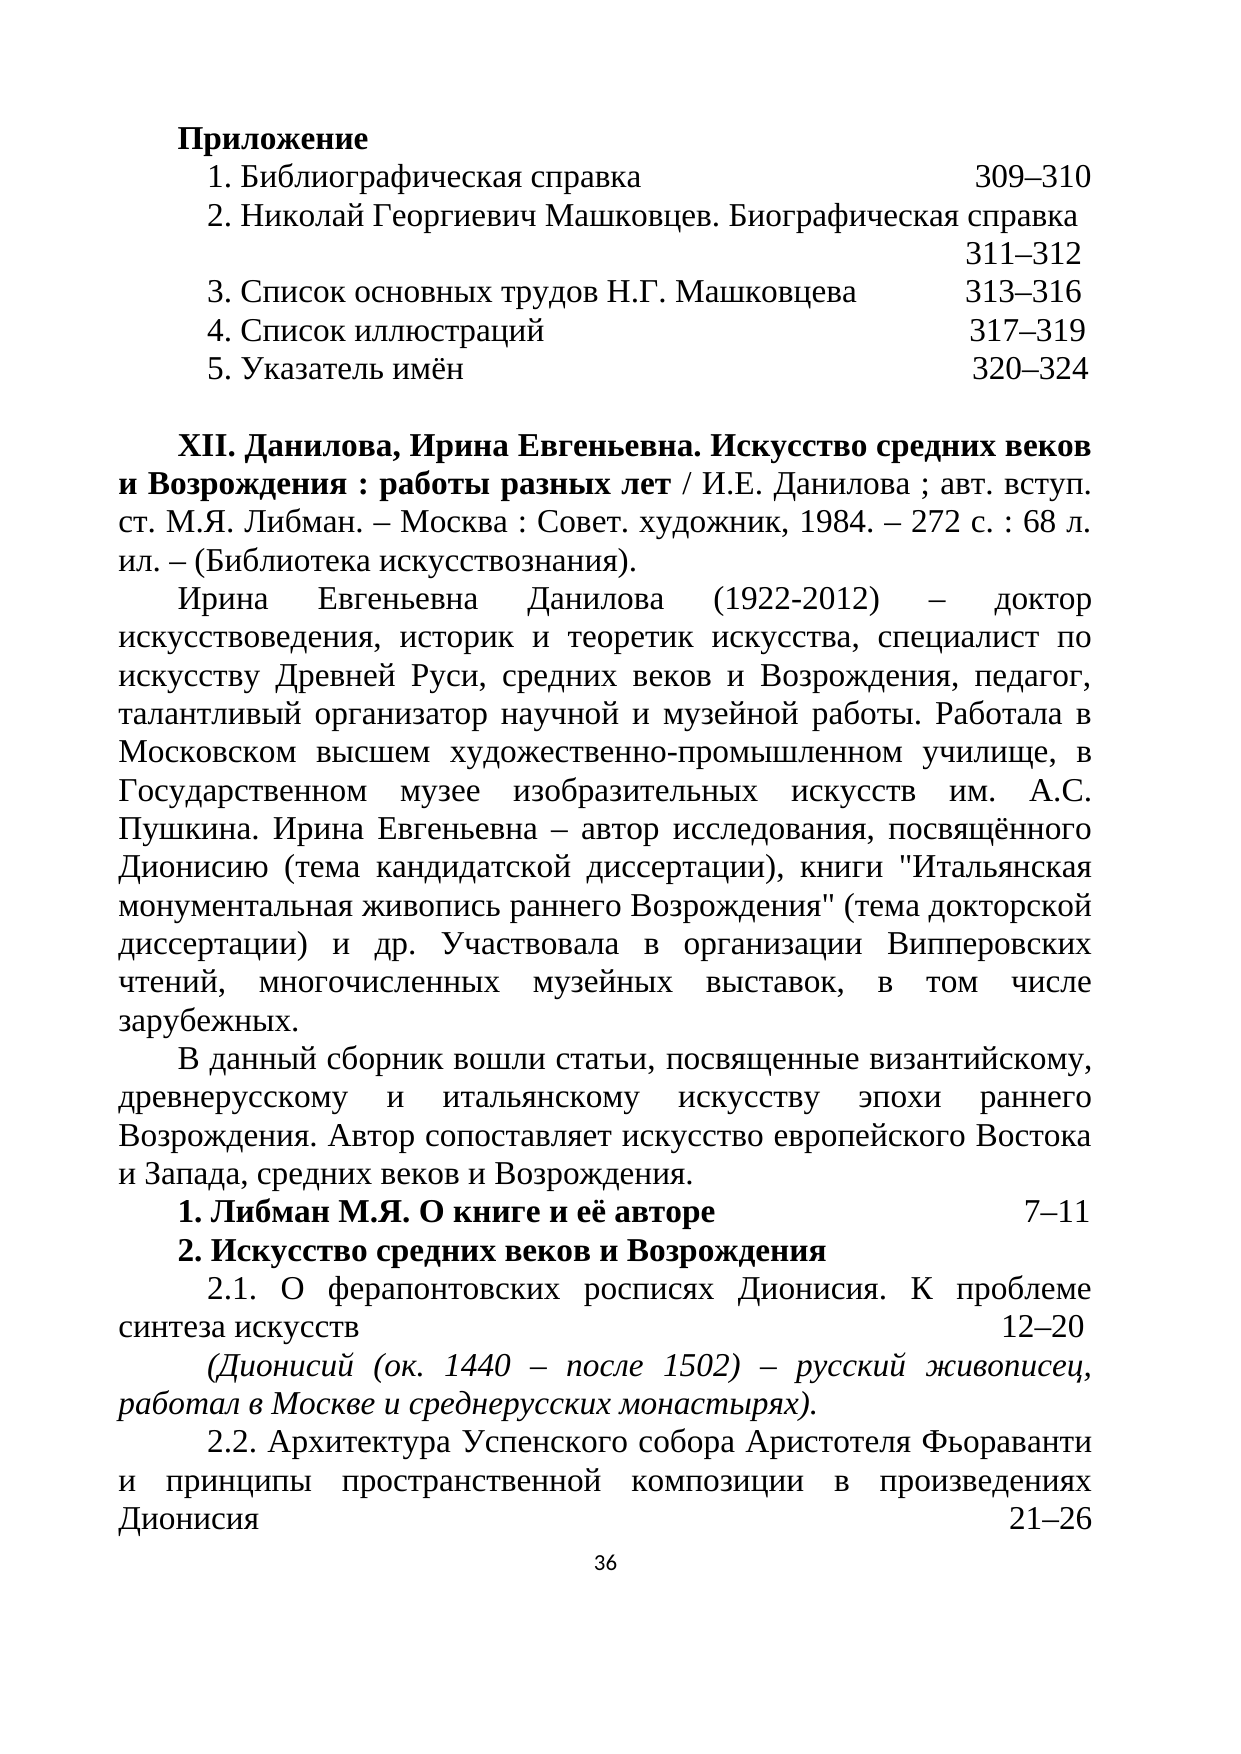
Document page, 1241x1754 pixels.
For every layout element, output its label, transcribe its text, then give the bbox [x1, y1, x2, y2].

text Приложение [118, 118, 1093, 156]
text (Дионисий (ок. 1440 – после 1502) – русский живописец, работал в Москве и среднерусских монастырях). [118, 1345, 1093, 1421]
text 2. Николай Георгиевич Машковцев. Биографическая справка [118, 195, 1093, 233]
text 1. Либман М.Я. О книге и её авторе 7–11 [118, 1191, 1093, 1230]
text 2.2. Архитектура Успенского собора Аристотеля Фьораванти и принципы пространственной композиции в произведениях Дионисия 21–26 [118, 1421, 1093, 1536]
text 3. Cписок основных трудов Н.Г. Машковцева 313–316 [118, 271, 1093, 310]
text Ирина Евгеньевна Данилова (1922-2012) – доктор искусствоведения, историк и теоретик искусства, специалист по искусству Древней Руси, средних веков и Возрождения, педагог, талантливый организатор научной и музейной работы. Работала в Московском высшем художественно-промышленном училище, в Государственном музее изобразительных искусств им. А.С. Пушкина. Ирина Евгеньевна – автор исследования, посвящённого Дионисию (тема кандидатской диссертации), книги "Итальянская монументальная живопись раннего Возрождения" (тема докторской диссертации) и др. Участвовала в организации Випперовских чтений, многочисленных музейных выставок, в том числе зарубежных. [118, 578, 1093, 1038]
text 311–312 [118, 233, 1093, 271]
text 4. Список иллюстраций 317–319 [118, 310, 1093, 348]
text 5. Указатель имён 320–324 [118, 348, 1093, 386]
text 2.1. О ферапонтовских росписях Дионисия. К проблеме синтеза искусств 12–20 [118, 1268, 1093, 1345]
text В данный сборник вошли статьи, посвященные византийскому, древнерусскому и итальянскому искусству эпохи раннего Возрождения. Автор сопоставляет искусство европейского Востока и Запада, средних веков и Возрождения. [118, 1038, 1093, 1191]
text 2. Искусство средних веков и Возрождения [118, 1230, 1093, 1268]
text XII. Данилова, Ирина Евгеньевна. Искусство средних веков и Возрождения : работы разных лет / И.Е. Данилова ; авт. вступ. ст. М.Я. Либман. – Москва : Совет. художник, 1984. – 272 с. : 68 л. ил. – (Библиотека искусствознания). [118, 425, 1093, 578]
text 1. Библиографическая справка 309–310 [118, 156, 1093, 195]
